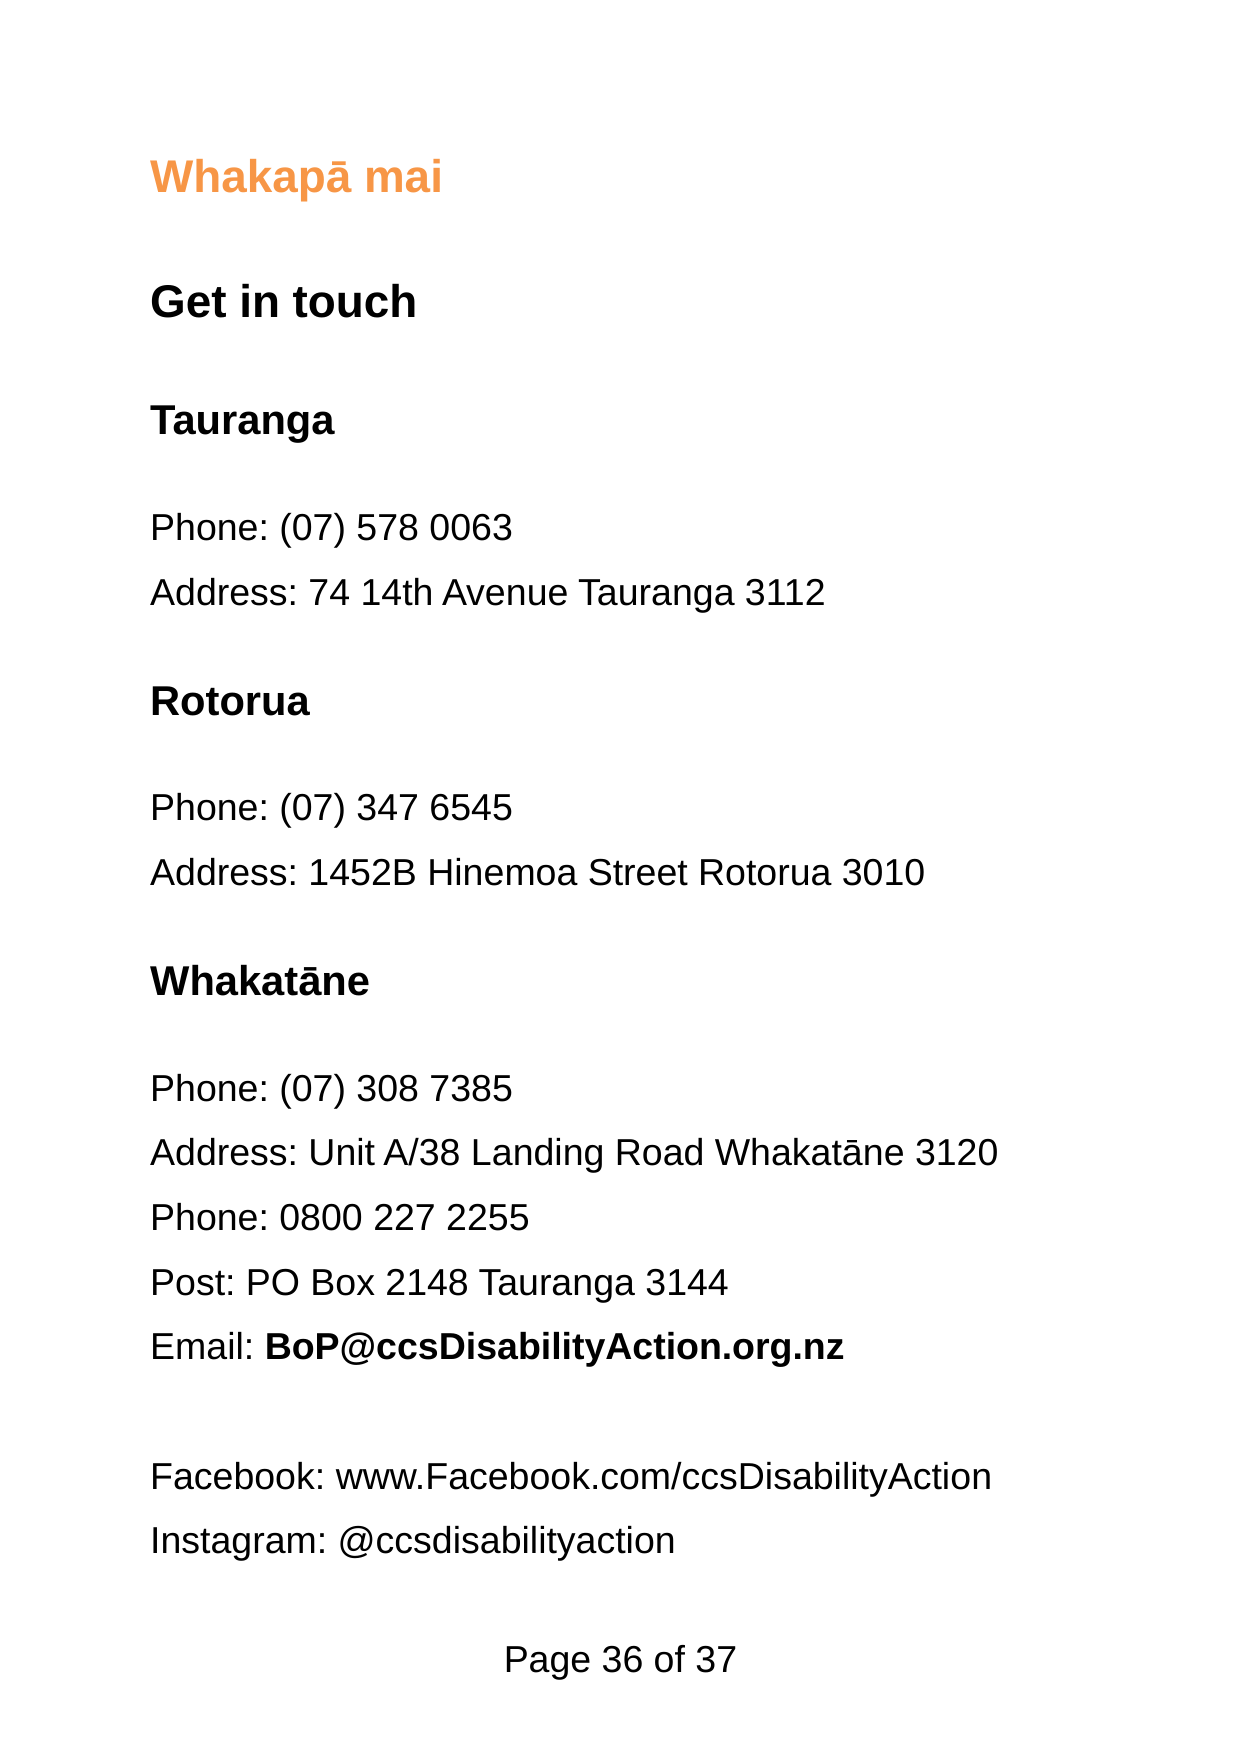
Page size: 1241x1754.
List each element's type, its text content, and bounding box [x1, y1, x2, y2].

text Email: BoP@ccsDisabilityAction.org.nz [150, 1324, 1090, 1368]
text Phone: (07) 347 6545 [150, 785, 1090, 828]
text Address: Unit A/38 Landing Road Whakatāne 3120 [150, 1131, 1090, 1174]
subtitle Get in touch [150, 275, 1090, 328]
text Post: PO Box 2148 Tauranga 3144 [150, 1260, 1090, 1303]
text Phone: (07) 308 7385 [150, 1066, 1090, 1109]
text Facebook: www.Facebook.com/ccsDisabilityAction [150, 1454, 1090, 1497]
subtitle Rotorua [150, 676, 1090, 724]
text Instagram: @ccsdisabilityaction [150, 1519, 1090, 1562]
subtitle Whakatāne [150, 956, 1090, 1004]
text Phone: (07) 578 0063 [150, 505, 1090, 548]
text Address: 1452B Hinemoa Street Rotorua 3010 [150, 850, 1090, 893]
text Address: 74 14th Avenue Tauranga 3112 [150, 570, 1090, 613]
text Whakapā mai [150, 150, 1090, 203]
subtitle Tauranga [150, 396, 1090, 443]
text Phone: 0800 227 2255 [150, 1195, 1090, 1238]
